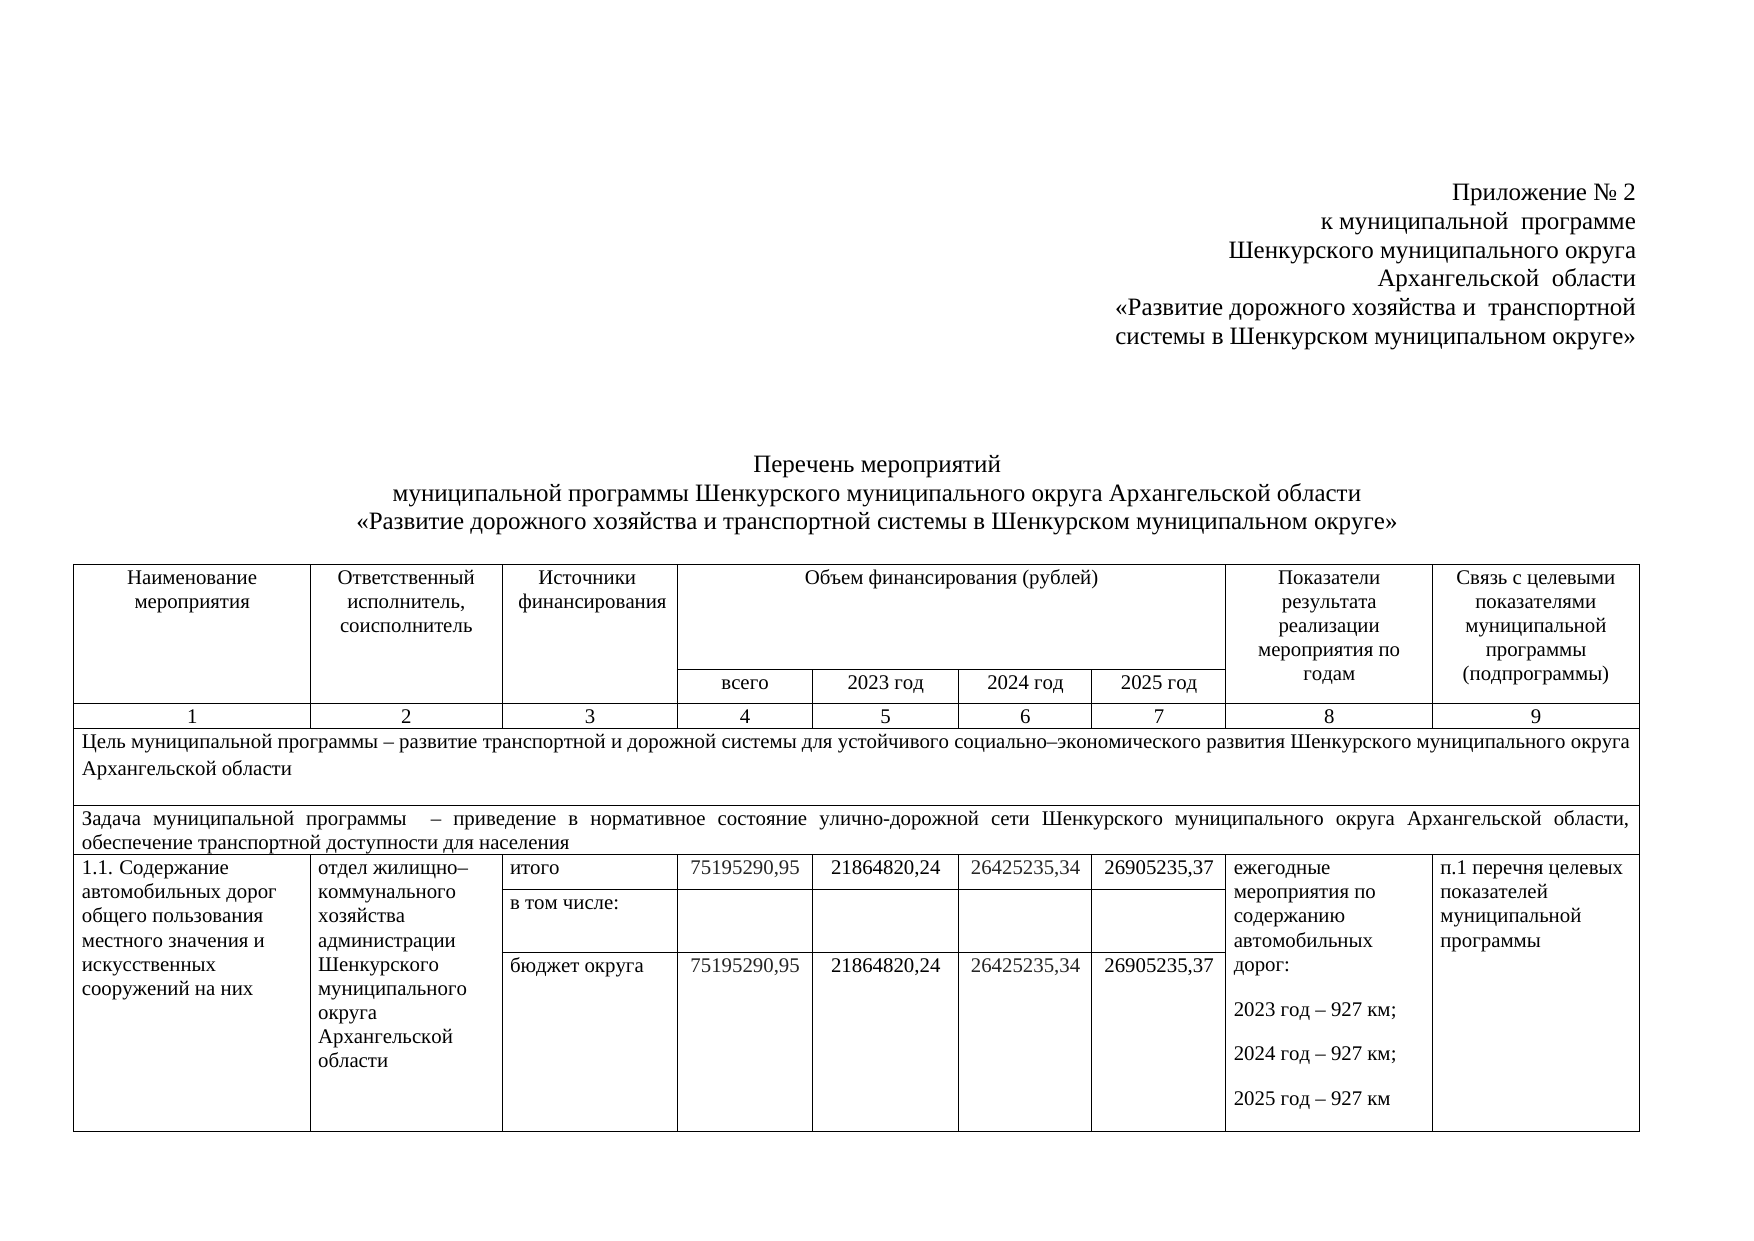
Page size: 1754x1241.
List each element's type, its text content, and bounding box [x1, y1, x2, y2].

table_cell итого [503, 855, 677, 889]
table_cell 21864820,24 [813, 855, 958, 889]
table_cell 2024 год [959, 670, 1091, 703]
text Шенкурского муниципального округа [118, 235, 1636, 263]
text системы в Шенкурском муниципальном округе» [118, 321, 1636, 350]
table_cell всего [678, 670, 812, 703]
table_header Объем финансирования (рублей) [678, 565, 1225, 669]
table_cell [678, 890, 812, 952]
table_header Связь с целевыми показателями муниципальной программы (подпрограммы) [1433, 565, 1639, 703]
table_cell в том числе: [503, 890, 677, 952]
text Архангельской области [118, 263, 1636, 292]
table_cell Задача муниципальной программы – приведение в нормативное состояние улично-дорожной сети Шенкурского муниципального округа Архангельской области, обеспечение транспортной доступности для населения [74, 806, 1639, 854]
text муниципальной программы Шенкурского муниципального округа Архангельской области [118, 478, 1636, 506]
table_cell 26905235,37 [1092, 953, 1225, 1131]
table_cell 9 [1433, 704, 1639, 728]
table_cell 75195290,95 [678, 855, 812, 889]
table_cell 21864820,24 [813, 953, 958, 1131]
table_cell [1433, 952, 1639, 1131]
table_header Показатели результата реализации мероприятия по годам [1226, 565, 1432, 703]
table_cell 6 [959, 704, 1091, 728]
table_cell 7 [1092, 704, 1225, 728]
text «Развитие дорожного хозяйства и транспортной системы в Шенкурском муниципальном округе» [118, 506, 1636, 535]
table_cell 75195290,95 [678, 953, 812, 1131]
table_cell 8 [1226, 704, 1432, 728]
table_cell 4 [678, 704, 812, 728]
table_cell [813, 890, 958, 952]
table_cell Содержание автомобильных дорог общего пользования местного значения и искусственных сооружений на них [74, 855, 310, 1131]
table_cell 26425235,34 [959, 953, 1091, 1131]
table_cell ежегодные мероприятия по содержанию автомобильных дорог: 2023 год – 927 км; 2024 год – 927 км; 2025 год – 927 км [1226, 855, 1432, 1131]
text «Развитие дорожного хозяйства и транспортной [118, 292, 1636, 321]
table_cell 2023 год [813, 670, 958, 703]
text Приложение № 2 [118, 177, 1636, 206]
table_cell п.1 перечня целевых показателей муниципальной программы [1433, 855, 1639, 952]
table_cell 26905235,37 [1092, 855, 1225, 889]
table_header Источники финансирования [503, 565, 677, 703]
table_cell 2025 год [1092, 670, 1225, 703]
table_header Ответственный исполнитель, соисполнитель [311, 565, 502, 703]
table_cell 1 [74, 704, 310, 728]
table_cell 3 [503, 704, 677, 728]
table_cell отдел жилищно–коммунального хозяйства администрации Шенкурского муниципального округа Архангельской области [311, 855, 502, 1131]
text Перечень мероприятий [118, 449, 1636, 478]
table_cell [1092, 890, 1225, 952]
text к муниципальной программе [118, 206, 1636, 235]
table_cell [959, 890, 1091, 952]
table_cell 26425235,34 [959, 855, 1091, 889]
table_cell Цель муниципальной программы – развитие транспортной и дорожной системы для устойчивого социально–экономического развития Шенкурского муниципального округа Архангельской области [74, 729, 1639, 805]
table_cell 5 [813, 704, 958, 728]
table_header Наименование мероприятия [74, 565, 310, 703]
table_cell бюджет округа [503, 953, 677, 1131]
table_cell 2 [311, 704, 502, 728]
